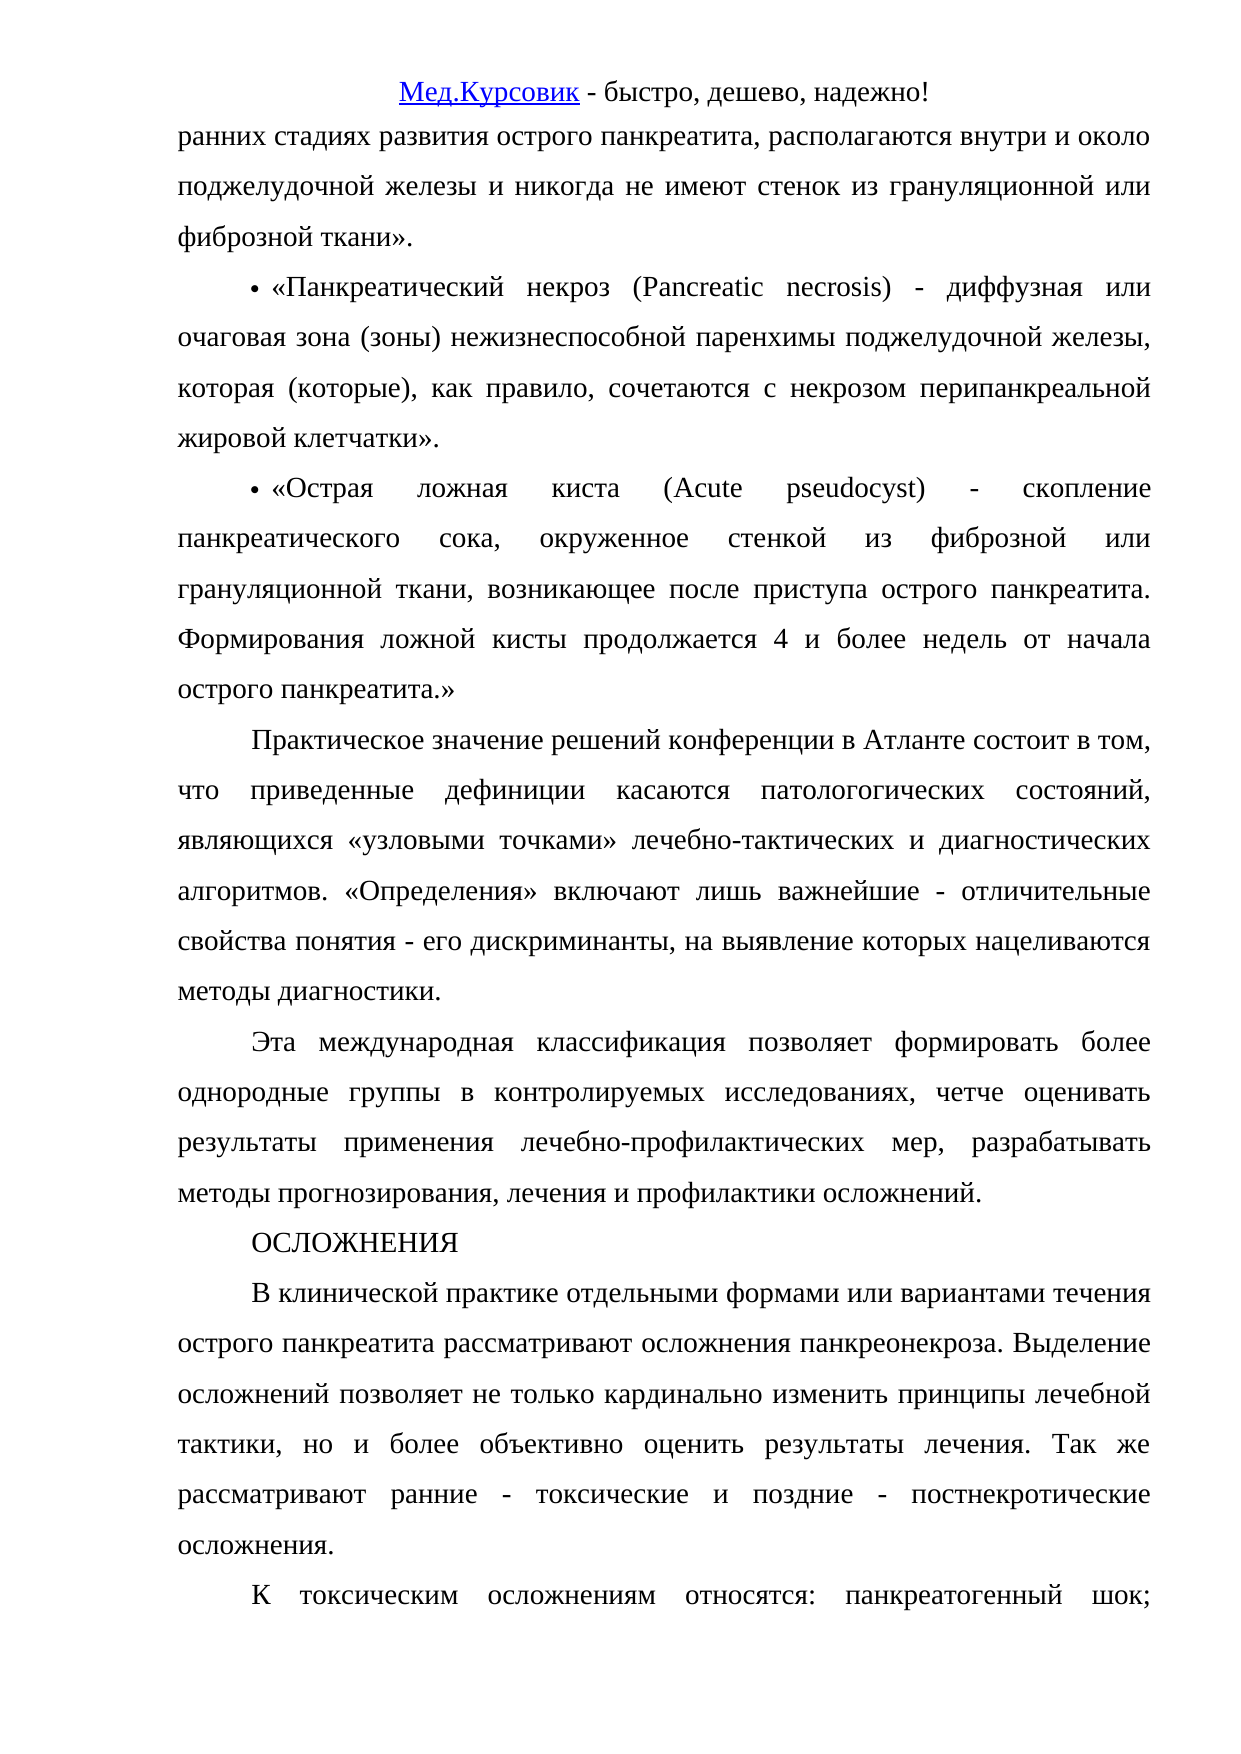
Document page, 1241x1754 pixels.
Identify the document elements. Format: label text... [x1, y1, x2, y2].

text ОСЛОЖНЕНИЯ [177, 1225, 1152, 1258]
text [177, 1577, 1152, 1611]
text Эта международная классификация позволяет формировать более однородные группы в контролируемых исследованиях, четче оценивать результаты применения лечебно-профилактических мер, разрабатывать методы прогнозирования, лечения и профилактики осложнений. [177, 1024, 1152, 1208]
list «Острая ложная киста (Acute pseudocyst) - скопление панкреатического сока, окруженное стенкой из фиброзной или грануляционной ткани, возникающее после приступа острого панкреатита. Формирования ложной кисты продолжается 4 и более недель от начала острого панкреатита.» [177, 470, 1152, 705]
list «Панкреатический некроз (Pancreatic necrosis) - диффузная или очаговая зона (зоны) нежизнеспособной паренхимы поджелудочной железы, которая (которые), как правило, сочетаются с некрозом перипанкреальной жировой клетчатки». [177, 269, 1152, 453]
text Практическое значение решений конференции в Атланте состоит в том, что приведенные дефиниции касаются патологогических состояний, являющихся «узловыми точками» лечебно-тактических и диагностических алгоритмов. «Определения» включают лишь важнейшие - отличительные свойства понятия - его дискриминанты, на выявление которых нацеливаются методы диагностики. [177, 722, 1152, 1007]
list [177, 118, 1152, 252]
text В клинической практике отдельными формами или вариантами течения острого панкреатита рассматривают осложнения панкреонекроза. Выделение осложнений позволяет не только кардинально изменить принципы лечебной тактики, но и более объективно оценить результаты лечения. Так же рассматривают ранние - токсические и поздние - постнекротические осложнения. [177, 1275, 1152, 1560]
